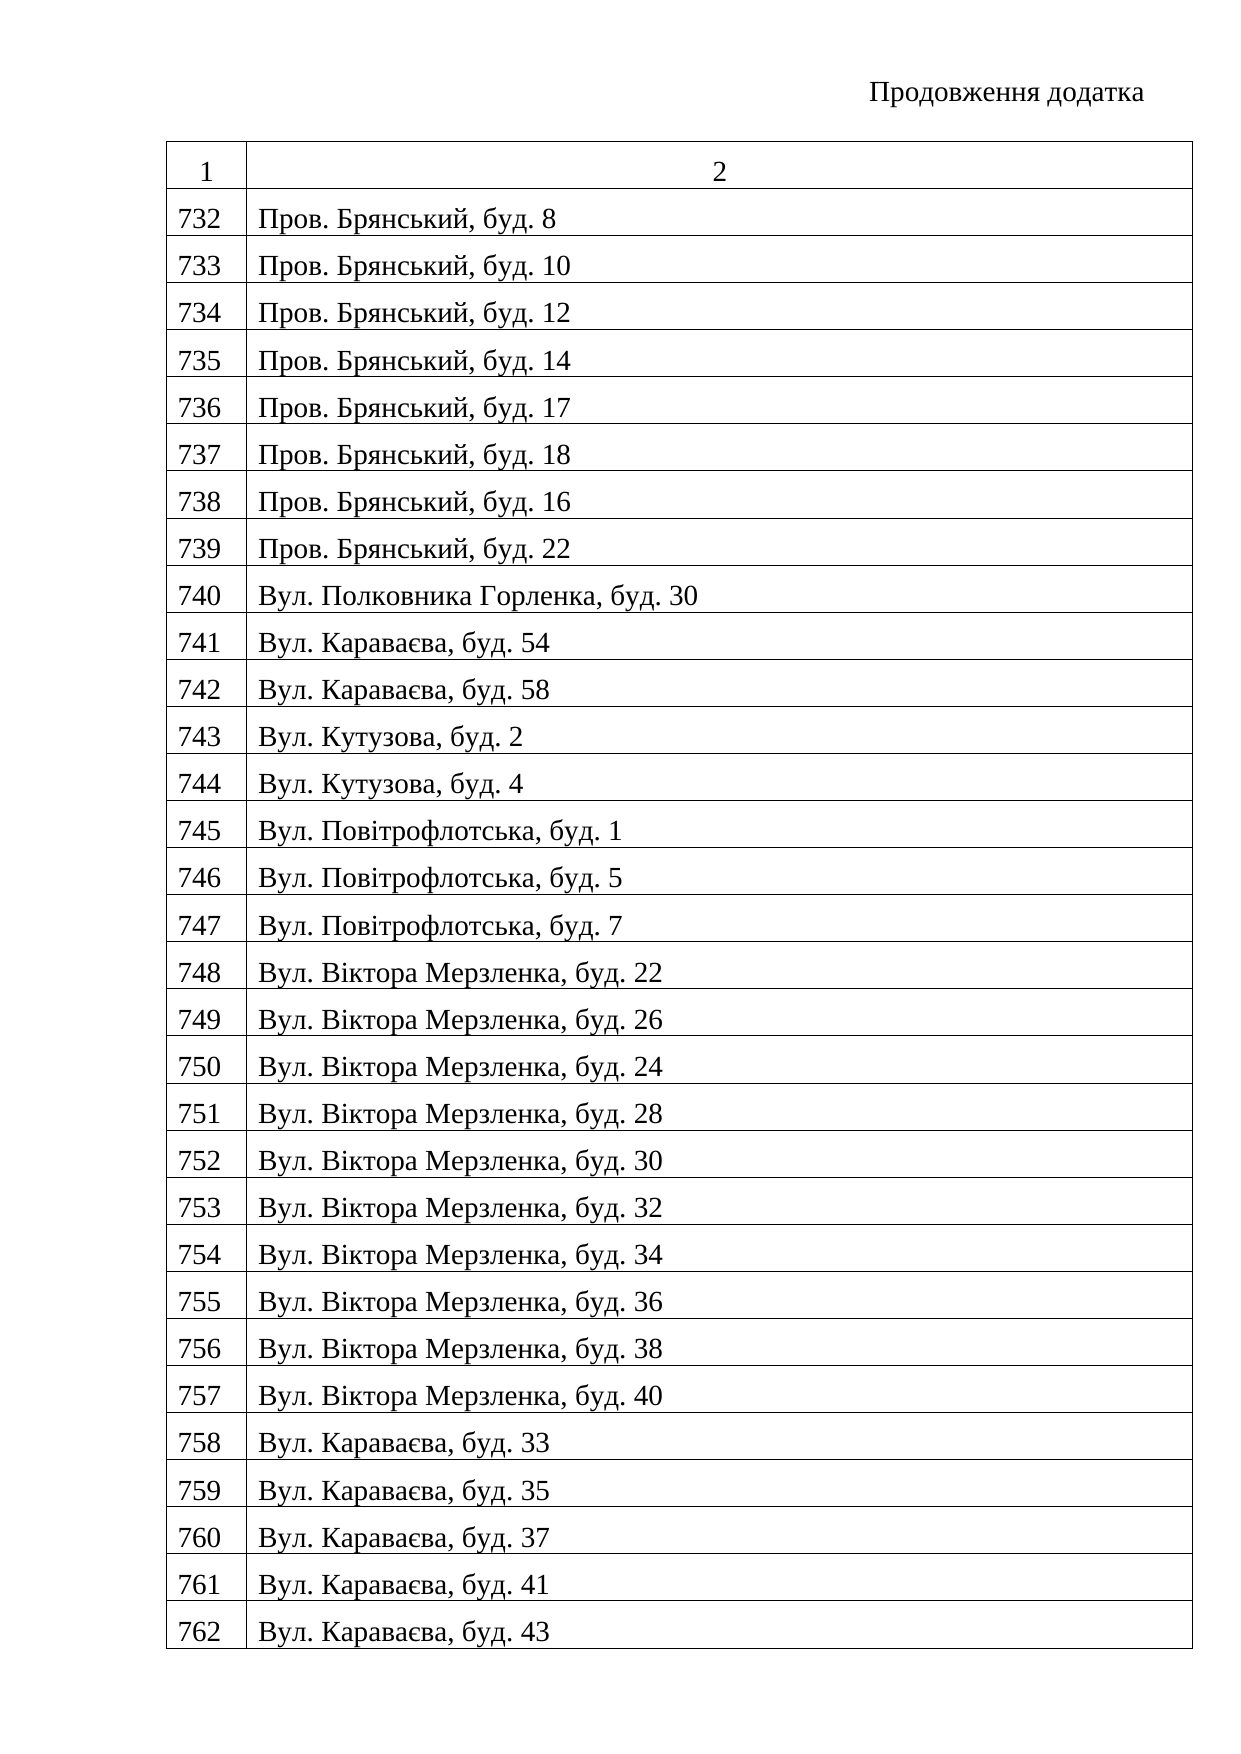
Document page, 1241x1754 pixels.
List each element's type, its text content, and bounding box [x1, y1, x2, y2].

table_cell Вул. Полковника Горленка, буд. 30 [247, 566, 1192, 612]
table_cell Вул. Кутузова, буд. 4 [247, 754, 1192, 800]
table_cell Вул. Караваєва, буд. 58 [247, 660, 1192, 706]
table_cell 759 [167, 1460, 246, 1506]
table_cell 750 [167, 1036, 246, 1082]
table_cell 740 [167, 566, 246, 612]
table_cell Вул. Віктора Мерзленка, буд. 38 [247, 1319, 1192, 1365]
table_cell Вул. Віктора Мерзленка, буд. 26 [247, 989, 1192, 1035]
table_cell 760 [167, 1507, 246, 1553]
table_cell Пров. Брянський, буд. 8 [247, 189, 1192, 235]
table_cell Вул. Віктора Мерзленка, буд. 40 [247, 1366, 1192, 1412]
table_cell 748 [167, 942, 246, 988]
table_cell Вул. Віктора Мерзленка, буд. 36 [247, 1272, 1192, 1318]
table_cell Пров. Брянський, буд. 17 [247, 377, 1192, 423]
table_cell 2 [247, 142, 1192, 188]
table_cell Пров. Брянський, буд. 10 [247, 236, 1192, 282]
table_cell 733 [167, 236, 246, 282]
table_cell Вул. Віктора Мерзленка, буд. 32 [247, 1178, 1192, 1224]
table_cell 747 [167, 895, 246, 941]
table_cell 741 [167, 613, 246, 659]
table_cell 751 [167, 1084, 246, 1129]
table_cell 755 [167, 1272, 246, 1318]
table_cell 761 [167, 1554, 246, 1600]
table_cell 758 [167, 1413, 246, 1459]
table_cell 754 [167, 1225, 246, 1271]
table_cell 744 [167, 754, 246, 800]
table_cell 1 [167, 142, 246, 188]
table_cell 735 [167, 330, 246, 376]
table_cell Вул. Повітрофлотська, буд. 7 [247, 895, 1192, 941]
table_cell Вул. Караваєва, буд. 43 [247, 1601, 1192, 1647]
table_cell Вул. Віктора Мерзленка, буд. 22 [247, 942, 1192, 988]
table_cell 736 [167, 377, 246, 423]
table_cell Пров. Брянський, буд. 16 [247, 471, 1192, 517]
table_cell 745 [167, 801, 246, 847]
table_cell Пров. Брянський, буд. 18 [247, 424, 1192, 470]
table_cell 738 [167, 471, 246, 517]
table_cell 746 [167, 848, 246, 894]
table_cell 742 [167, 660, 246, 706]
table_cell 734 [167, 283, 246, 329]
table_cell 753 [167, 1178, 246, 1224]
table_cell 762 [167, 1601, 246, 1647]
table_cell Вул. Кутузова, буд. 2 [247, 707, 1192, 753]
table_cell Вул. Повітрофлотська, буд. 5 [247, 848, 1192, 894]
table_cell 757 [167, 1366, 246, 1412]
table_cell 752 [167, 1131, 246, 1177]
table_cell 737 [167, 424, 246, 470]
table_cell Вул. Караваєва, буд. 41 [247, 1554, 1192, 1600]
table_cell Пров. Брянський, буд. 12 [247, 283, 1192, 329]
table_cell 749 [167, 989, 246, 1035]
table_cell Вул. Повітрофлотська, буд. 1 [247, 801, 1192, 847]
table_cell Вул. Караваєва, буд. 54 [247, 613, 1192, 659]
table_cell Вул. Караваєва, буд. 35 [247, 1460, 1192, 1506]
table_cell Пров. Брянський, буд. 22 [247, 519, 1192, 564]
table_cell 732 [167, 189, 246, 235]
table_cell Вул. Віктора Мерзленка, буд. 34 [247, 1225, 1192, 1271]
table_cell 756 [167, 1319, 246, 1365]
table_cell Вул. Віктора Мерзленка, буд. 30 [247, 1131, 1192, 1177]
table_cell Пров. Брянський, буд. 14 [247, 330, 1192, 376]
table_cell Вул. Віктора Мерзленка, буд. 24 [247, 1036, 1192, 1082]
table_cell Вул. Караваєва, буд. 33 [247, 1413, 1192, 1459]
table_cell 743 [167, 707, 246, 753]
table_cell Вул. Віктора Мерзленка, буд. 28 [247, 1084, 1192, 1129]
table_cell 739 [167, 519, 246, 564]
table_cell Вул. Караваєва, буд. 37 [247, 1507, 1192, 1553]
